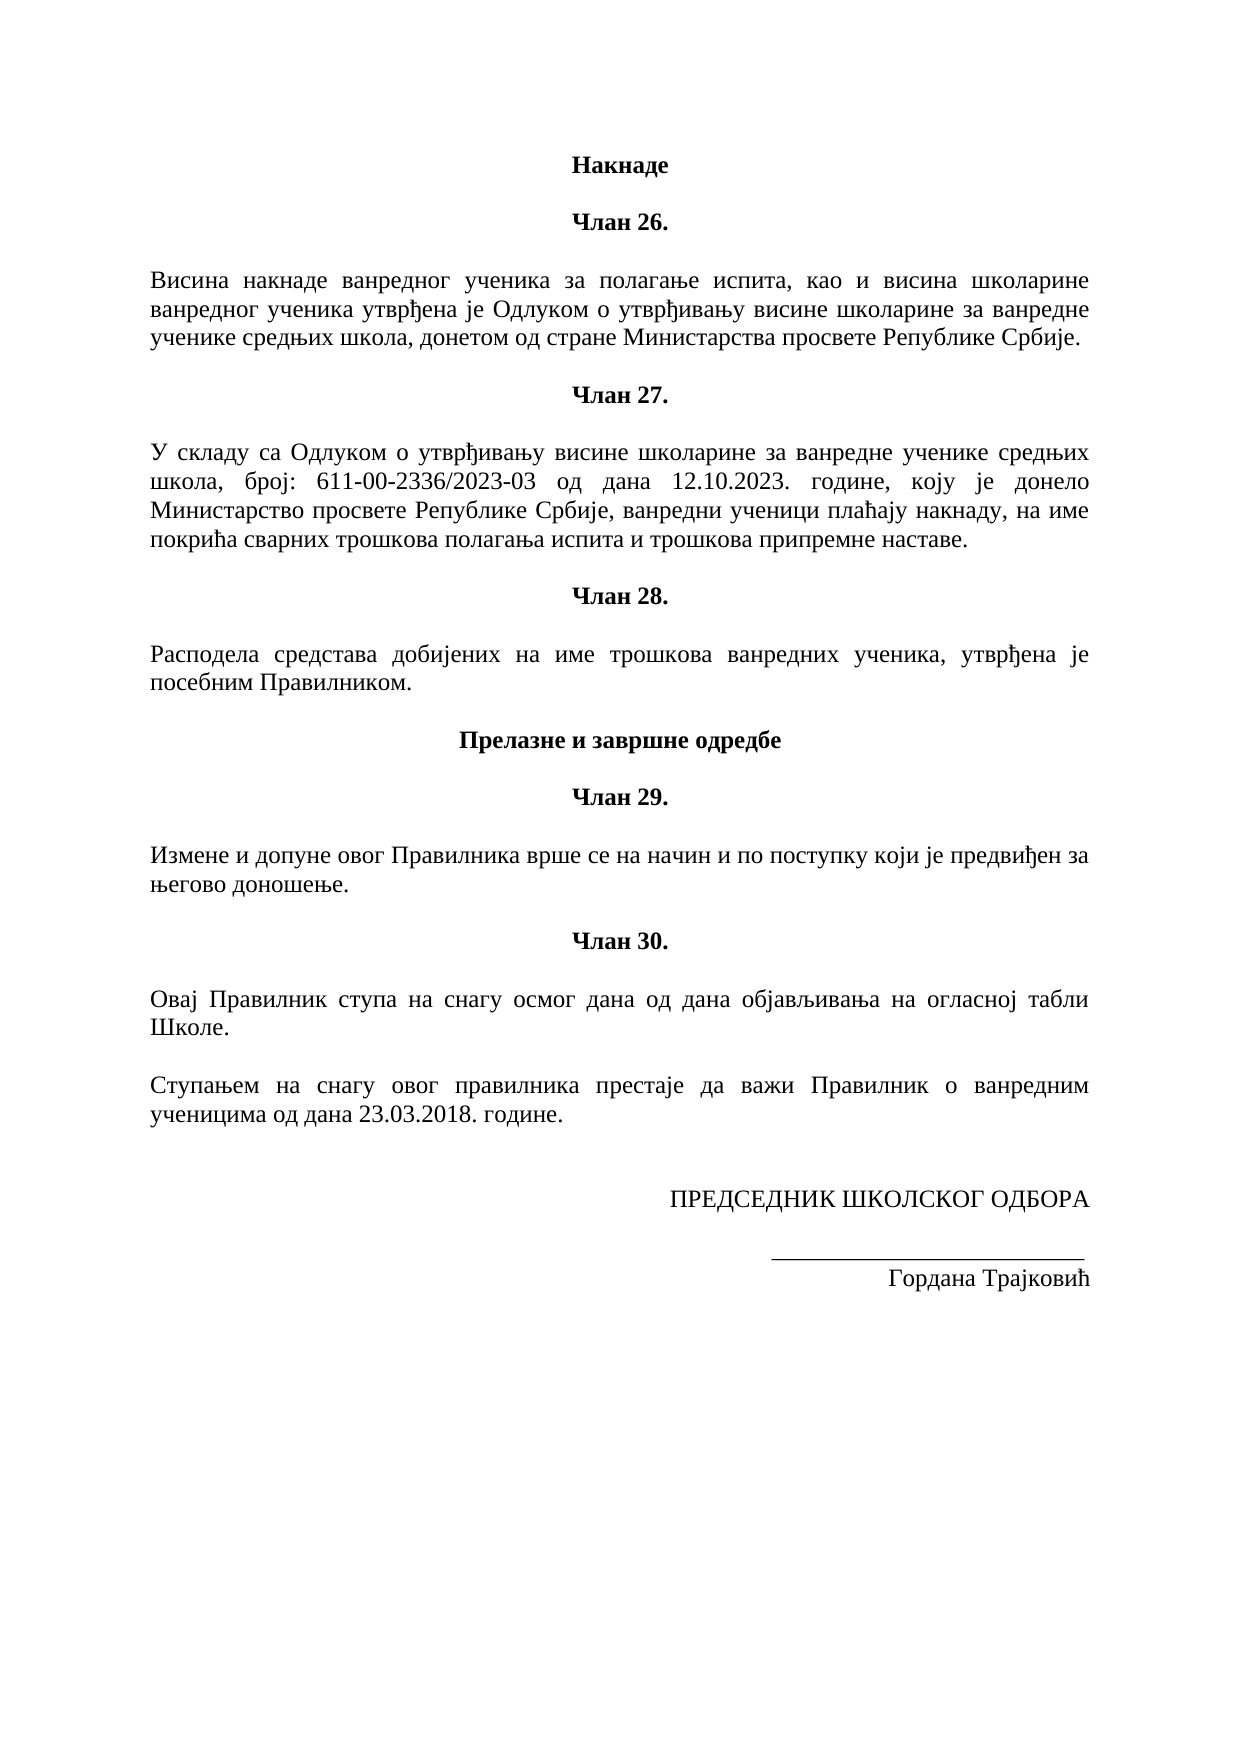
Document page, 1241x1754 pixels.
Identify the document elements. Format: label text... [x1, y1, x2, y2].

text Члан 30. [150, 926, 1090, 955]
text Члан 29. [150, 782, 1090, 811]
text Ступањем на снагу овог правилника престаје да важи Правилник о ванредним ученицима од дана 23.03.2018. године. [150, 1070, 1090, 1127]
text Висина накнаде ванредног ученика за полагање испита, као и висина школарине ванредног ученика утврђена је Одлуком о утврђивању висине школарине за ванредне ученике средњих школа, донетом од стране Министарства просвете Републике Србије. [150, 265, 1090, 351]
text Накнаде [150, 150, 1090, 179]
text ПРЕДСЕДНИК ШКОЛСКОГ ОДБОРА [150, 1184, 1090, 1213]
text Прелазне и завршне одредбе [150, 725, 1090, 754]
text Члан 27. [150, 380, 1090, 409]
text У складу са Одлуком о утврђивању висине школарине за ванредне ученике средњих школа, број: 611-00-2336/2023-03 од дана 12.10.2023. године, коју је донело Министарство просвете Републике Србије, ванредни ученици плаћају накнаду, на име покрића сварних трошкова полагања испита и трошкова припремне наставе. [150, 437, 1090, 552]
text Члан 28. [150, 581, 1090, 610]
text Измене и допуне овог Правилника врше се на начин и по поступку који је предвиђен за његово доношење. [150, 840, 1090, 897]
text Овај Правилник ступа на снагу осмог дана од дана објављивања на огласној табли Школе. [150, 984, 1090, 1041]
text _________________________ Гордана Трајковић [150, 1234, 1090, 1291]
text Члан 26. [150, 207, 1090, 236]
text Расподела средстава добијених на име трошкова ванредних ученика, утврђена је посебним Правилником. [150, 639, 1090, 696]
